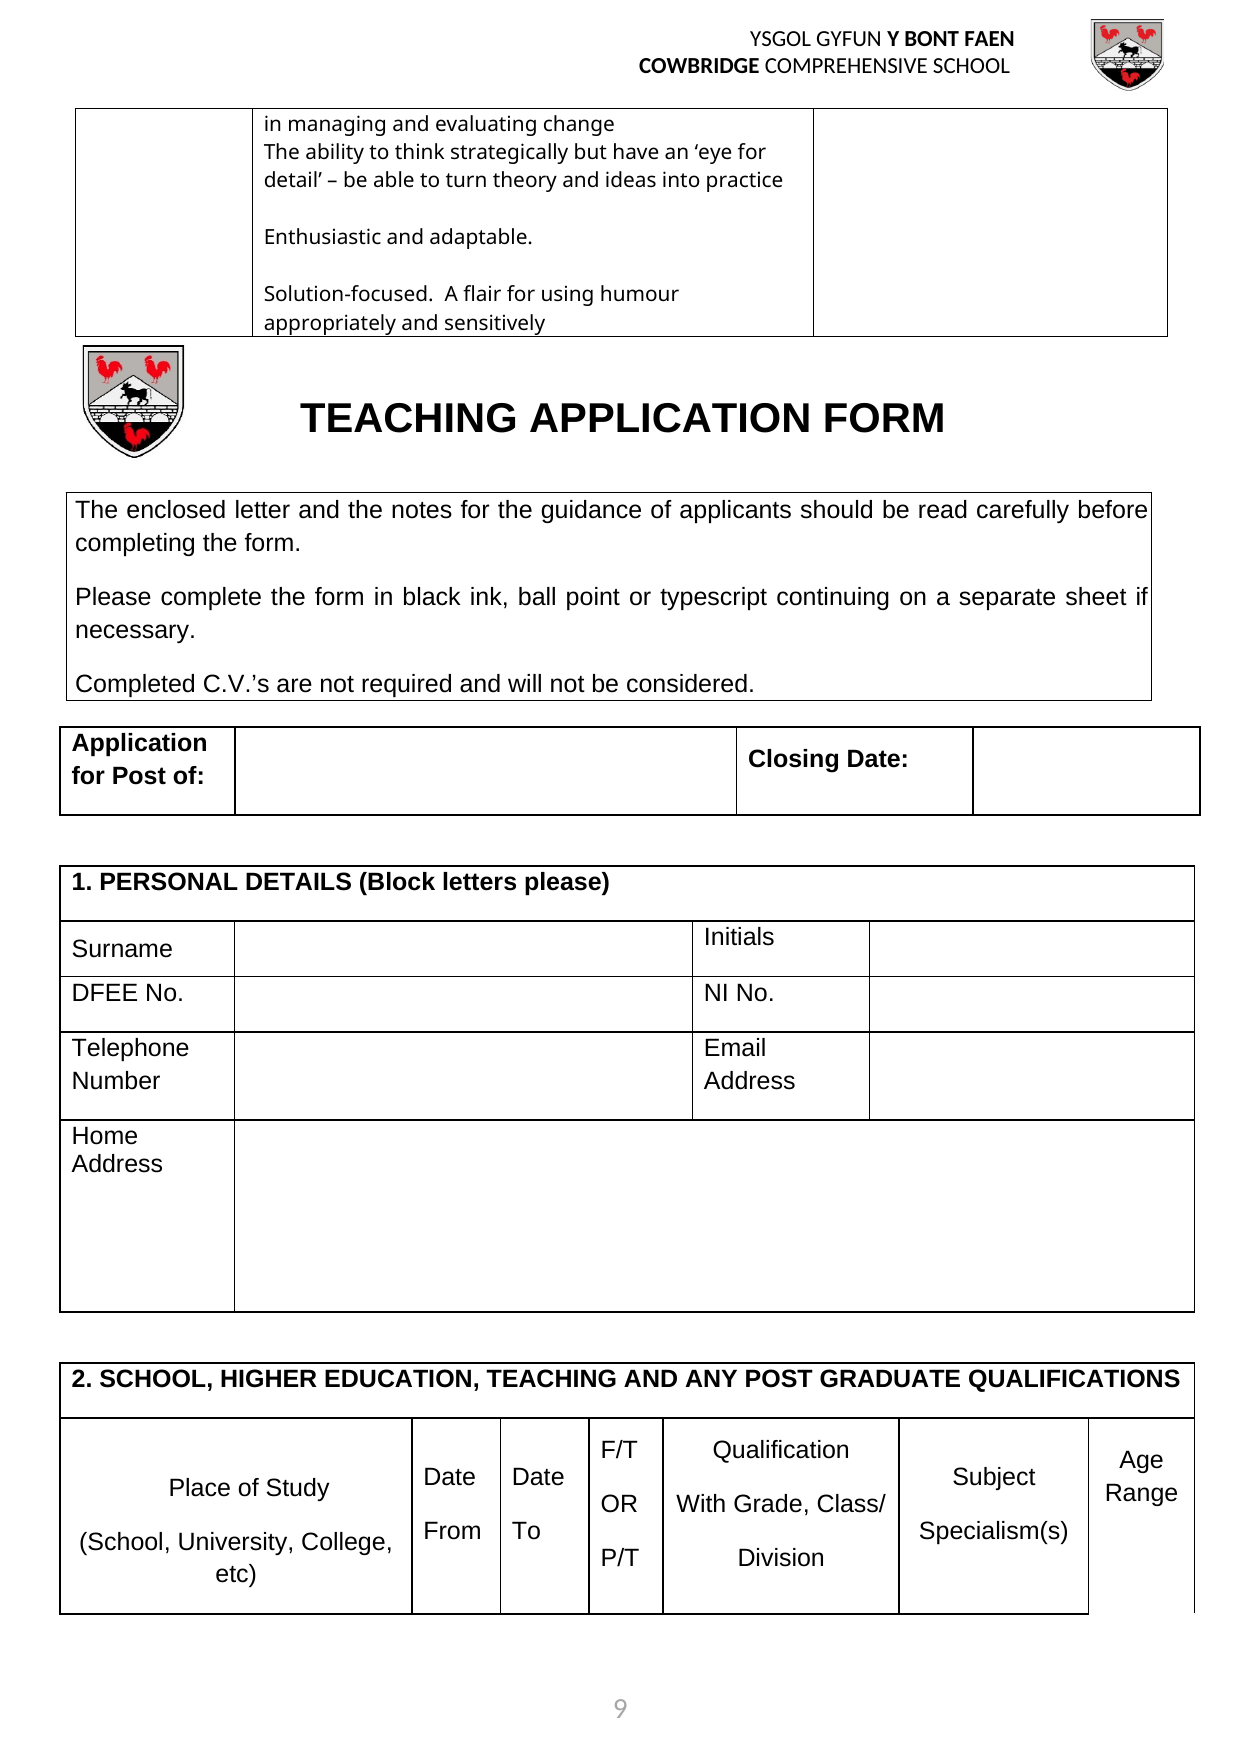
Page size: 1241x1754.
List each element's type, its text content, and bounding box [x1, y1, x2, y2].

table_cell Place of Study (School, University, College, etc) [61, 1419, 411, 1613]
table_cell Surname [61, 922, 234, 976]
text Please complete the form in black ink, ball point or typescript continuing on a separate sheet if necessary. [67, 579, 1151, 644]
table_cell Telephone Number [61, 1033, 234, 1119]
table_cell Home Address [61, 1121, 234, 1311]
table_header [974, 728, 1199, 814]
table_cell Date To [501, 1419, 588, 1613]
table_cell [870, 922, 1194, 976]
table_cell Initials [693, 922, 869, 976]
table_header Application for Post of: [61, 728, 234, 814]
picture [1090, 19, 1164, 91]
table_cell Age Range [1089, 1419, 1194, 1613]
table_cell [235, 1121, 1194, 1311]
table_cell Date From [413, 1419, 500, 1613]
picture [75, 337, 192, 465]
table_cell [253, 109, 813, 336]
subtitle TEACHING APPLICATION FORM [225, 393, 1165, 441]
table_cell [76, 109, 252, 336]
table_cell [870, 977, 1194, 1031]
table_cell [235, 977, 692, 1031]
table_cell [814, 109, 1167, 336]
text The enclosed letter and the notes for the guidance of applicants should be read carefully before completing the form. [67, 493, 1151, 557]
table_cell [235, 1033, 692, 1119]
table_cell [870, 1033, 1194, 1119]
table_header 1. PERSONAL DETAILS (Block letters please) [61, 867, 1194, 920]
text Completed C.V.’s are not required and will not be considered. [67, 666, 1151, 700]
table_cell Email Address [693, 1033, 869, 1119]
table_cell Qualification With Grade, Class/ Division [664, 1419, 898, 1613]
table_header Closing Date: [737, 728, 972, 814]
table_cell Subject Specialism(s) [900, 1419, 1088, 1613]
table_header 2. SCHOOL, HIGHER EDUCATION, TEACHING AND ANY POST GRADUATE QUALIFICATIONS [61, 1364, 1194, 1417]
table_cell F/T OR P/T [590, 1419, 662, 1613]
table_cell NI No. [693, 977, 869, 1031]
table_cell [235, 922, 692, 976]
table_cell DFEE No. [61, 977, 234, 1031]
table_header [236, 728, 736, 814]
